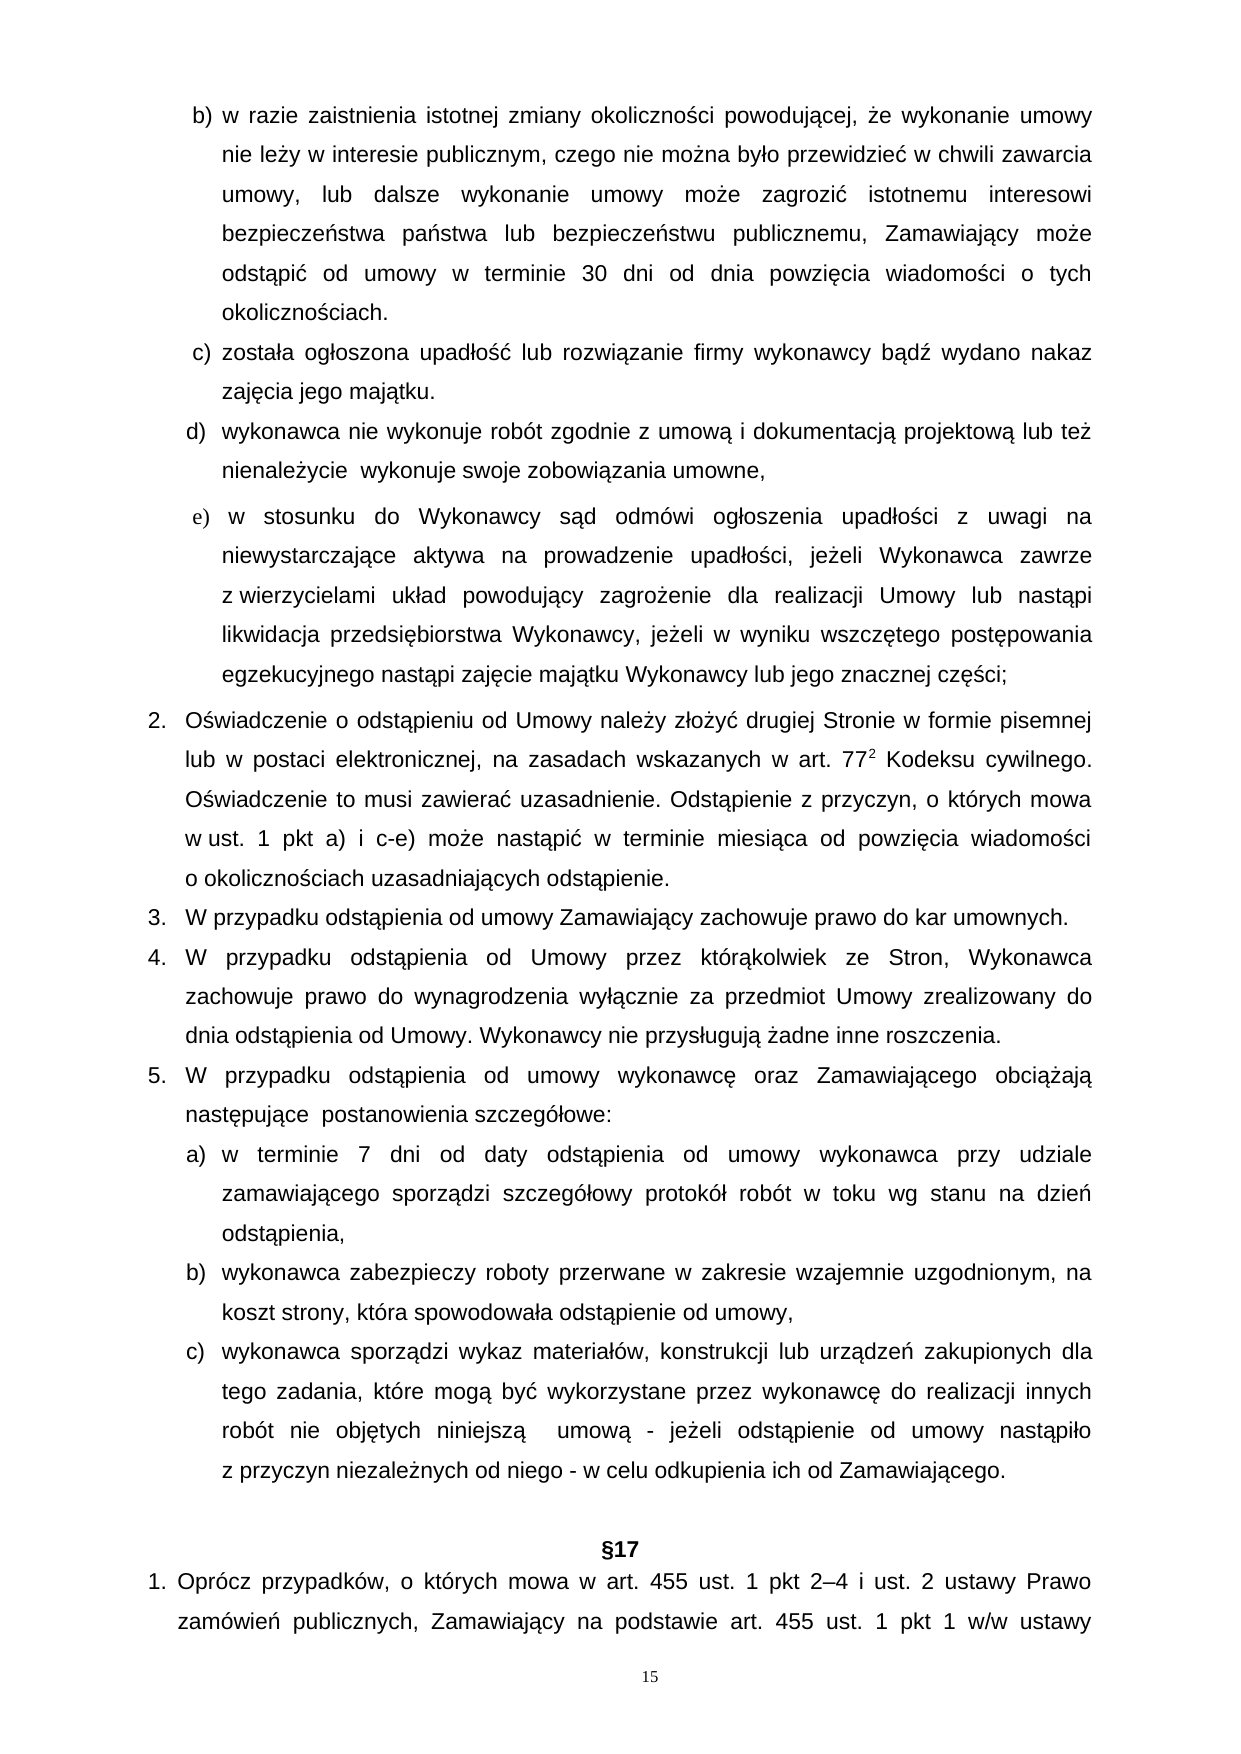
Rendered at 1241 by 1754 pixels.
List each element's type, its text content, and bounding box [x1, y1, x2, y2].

text e) w stosunku do Wykonawcy sąd odmówi ogłoszenia upadłości z uwagi na niewystarczające aktywa na prowadzenie upadłości, jeżeli Wykonawca zawrze z wierzycielami układ powodujący zagrożenie dla realizacji Umowy lub nastąpi likwidacja przedsiębiorstwa Wykonawcy, jeżeli w wyniku wszczętego postępowania egzekucyjnego nastąpi zajęcie majątku Wykonawcy lub jego znacznej części; [192, 503, 1092, 687]
subtitle d) wykonawca nie wykonuje robót zgodnie z umową i dokumentacją projektową lub też nienależycie wykonuje swoje zobowiązania umowne, [148, 418, 1092, 483]
subtitle Oświadczenie o odstąpieniu od Umowy należy złożyć drugiej Stronie w formie pisemnej lub w postaci elektronicznej, na zasadach wskazanych w art. 772 Kodeksu cywilnego. Oświadczenie to musi zawierać uzasadnienie. Odstąpienie z przyczyn, o których mowa w ust. 1 pkt a) i c-e) może nastąpić w terminie miesiąca od powzięcia wiadomości o okolicznościach uzasadniających odstąpienie. [148, 707, 1092, 891]
subtitle W przypadku odstąpienia od umowy wykonawcę oraz Zamawiającego obciążają następujące postanowienia szczegółowe: [148, 1062, 1092, 1128]
subtitle a) w terminie 7 dni od daty odstąpienia od umowy wykonawca przy udziale zamawiającego sporządzi szczegółowy protokół robót w toku wg stanu na dzień odstąpienia, [148, 1141, 1092, 1246]
subtitle c) została ogłoszona upadłość lub rozwiązanie firmy wykonawcy bądź wydano nakaz zajęcia jego majątku. [192, 339, 1092, 404]
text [148, 1568, 1092, 1634]
subtitle b) wykonawca zabezpieczy roboty przerwane w zakresie wzajemnie uzgodnionym, na koszt strony, która spowodowała odstąpienie od umowy, [148, 1259, 1092, 1325]
subtitle b) w razie zaistnienia istotnej zmiany okoliczności powodującej, że wykonanie umowy nie leży w interesie publicznym, czego nie można było przewidzieć w chwili zawarcia umowy, lub dalsze wykonanie umowy może zagrozić istotnemu interesowi bezpieczeństwa państwa lub bezpieczeństwu publicznemu, Zamawiający może odstąpić od umowy w terminie 30 dni od dnia powzięcia wiadomości o tych okolicznościach. [192, 102, 1092, 326]
list W przypadku odstąpienia od Umowy przez którąkolwiek ze Stron, Wykonawca zachowuje prawo do wynagrodzenia wyłącznie za przedmiot Umowy zrealizowany do dnia odstąpienia od Umowy. Wykonawcy nie przysługują żadne inne roszczenia. [148, 943, 1092, 1049]
subtitle c) wykonawca sporządzi wykaz materiałów, konstrukcji lub urządzeń zakupionych dla tego zadania, które mogą być wykorzystane przez wykonawcę do realizacji innych robót nie objętych niniejszą umową - jeżeli odstąpienie od umowy nastąpiło z przyczyn niezależnych od niego - w celu odkupienia ich od Zamawiającego. [148, 1338, 1092, 1483]
subtitle §17 [148, 1536, 1092, 1562]
subtitle W przypadku odstąpienia od umowy Zamawiający zachowuje prawo do kar umownych. [148, 904, 1092, 930]
